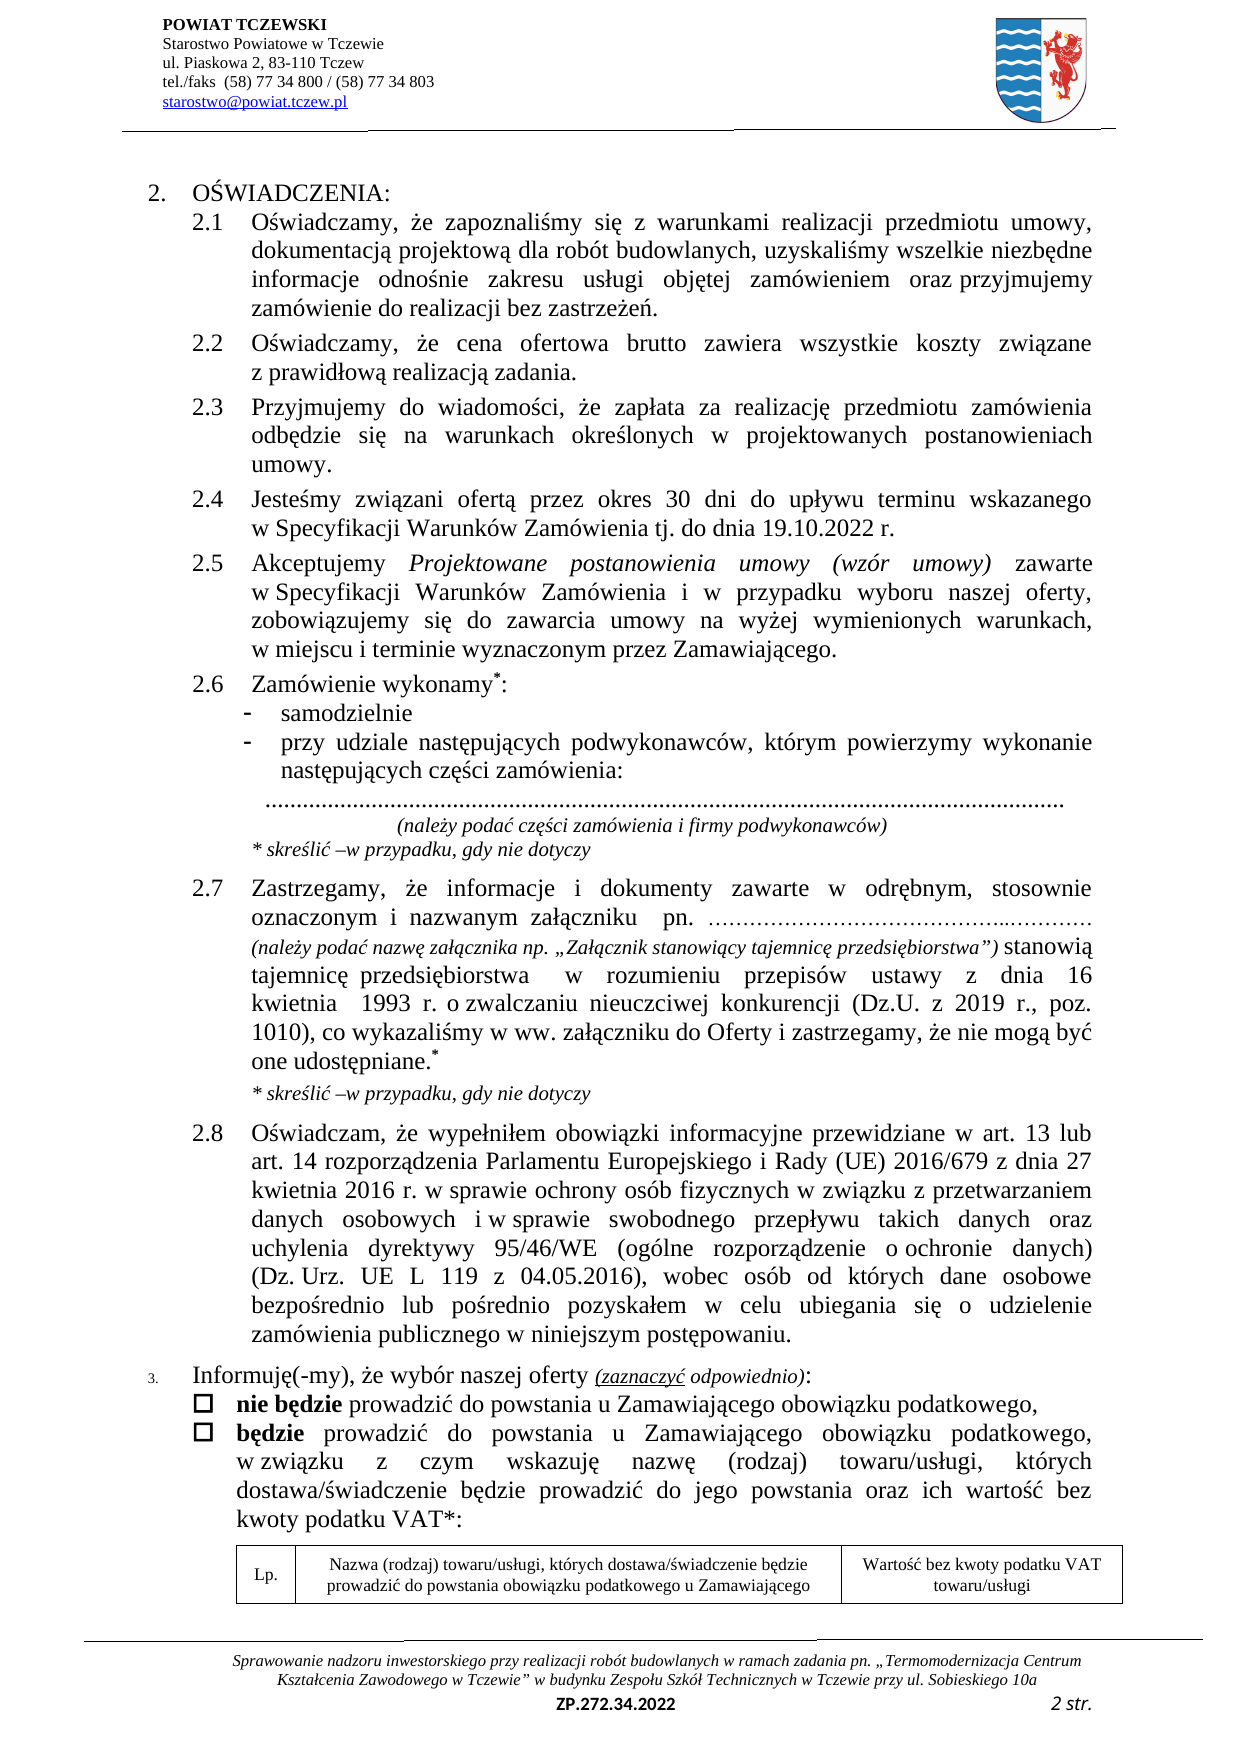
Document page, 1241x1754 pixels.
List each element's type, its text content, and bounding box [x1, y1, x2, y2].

list Akceptujemy Projektowane postanowienia umowy (wzór umowy) zawarte w Specyfikacji Warunków Zamówienia i w przypadku wyboru naszej oferty, zobowiązujemy się do zawarcia umowy na wyżej wymienionych warunkach, w miejscu i terminie wyznaczonym przez Zamawiającego. [192, 548, 1093, 663]
list samodzielnie [243, 698, 1093, 727]
list Oświadczamy, że zapoznaliśmy się z warunkami realizacji przedmiotu umowy, dokumentacją projektową dla robót budowlanych, uzyskaliśmy wszelkie niezbędne informacje odnośnie zakresu usługi objętej zamówieniem oraz przyjmujemy zamówienie do realizacji bez zastrzeżeń. [192, 207, 1093, 322]
list Zastrzegamy, że informacje i dokumenty zawarte w odrębnym, stosownie oznaczonym i nazwanym załączniku pn. ……………………………………..………… (należy podać nazwę załącznika np. „Załącznik stanowiący tajemnicę przedsiębiorstwa”) stanowią tajemnicę przedsiębiorstwa w rozumieniu przepisów ustawy z dnia 16 kwietnia 1993 r. o zwalczaniu nieuczciwej konkurencji (Dz.U. z 2019 r., poz. 1010), co wykazaliśmy w ww. załączniku do Oferty i zastrzegamy, że nie mogą być one udostępniane.* [192, 873, 1093, 1075]
list Przyjmujemy do wiadomości, że zapłata za realizację przedmiotu zamówienia odbędzie się na warunkach określonych w projektowanych postanowieniach umowy. [192, 392, 1093, 478]
list OŚWIADCZENIA: [148, 178, 1093, 207]
list przy udziale następujących podwykonawców, którym powierzymy wykonanie następujących części zamówienia: [243, 727, 1093, 784]
list Oświadczamy, że cena ofertowa brutto zawiera wszystkie koszty związane z prawidłową realizacją zadania. [192, 328, 1093, 385]
list Zamówienie wykonamy*: [192, 669, 1093, 698]
list Informuję(-my), że wybór naszej oferty (zaznaczyć odpowiednio): [148, 1360, 1093, 1389]
text (należy podać części zamówienia i firmy podwykonawców) [192, 813, 1093, 837]
text * skreślić –w przypadku, gdy nie dotyczy [251, 837, 1093, 861]
table_header Wartość bez kwoty podatku VAT towaru/usługi [842, 1546, 1122, 1603]
list nie będzie prowadzić do powstania u Zamawiającego obowiązku podatkowego, [192, 1389, 1093, 1418]
table_header Lp. [237, 1546, 295, 1603]
text * skreślić –w przypadku, gdy nie dotyczy [251, 1081, 1093, 1105]
table_header Nazwa (rodzaj) towaru/usługi, których dostawa/świadczenie będzie prowadzić do powstania obowiązku podatkowego u Zamawiającego [296, 1546, 841, 1603]
list Oświadczam, że wypełniłem obowiązki informacyjne przewidziane w art. 13 lub art. 14 rozporządzenia Parlamentu Europejskiego i Rady (UE) 2016/679 z dnia 27 kwietnia 2016 r. w sprawie ochrony osób fizycznych w związku z przetwarzaniem danych osobowych i w sprawie swobodnego przepływu takich danych oraz uchylenia dyrektywy 95/46/WE (ogólne rozporządzenie o ochronie danych) (Dz. Urz. UE L 119 z 04.05.2016), wobec osób od których dane osobowe bezpośrednio lub pośrednio pozyskałem w celu ubiegania się o udzielenie zamówienia publicznego w niniejszym postępowaniu. [192, 1118, 1093, 1348]
list Jesteśmy związani ofertą przez okres 30 dni do upływu terminu wskazanego w Specyfikacji Warunków Zamówienia tj. do dnia 19.10.2022 r. [192, 484, 1093, 542]
picture [995, 18, 1087, 123]
list będzie prowadzić do powstania u Zamawiającego obowiązku podatkowego, w związku z czym wskazuję nazwę (rodzaj) towaru/usługi, których dostawa/świadczenie będzie prowadzić do jego powstania oraz ich wartość bez kwoty podatku VAT*: [192, 1418, 1093, 1533]
text ................................................................................................................................ [236, 784, 1093, 813]
